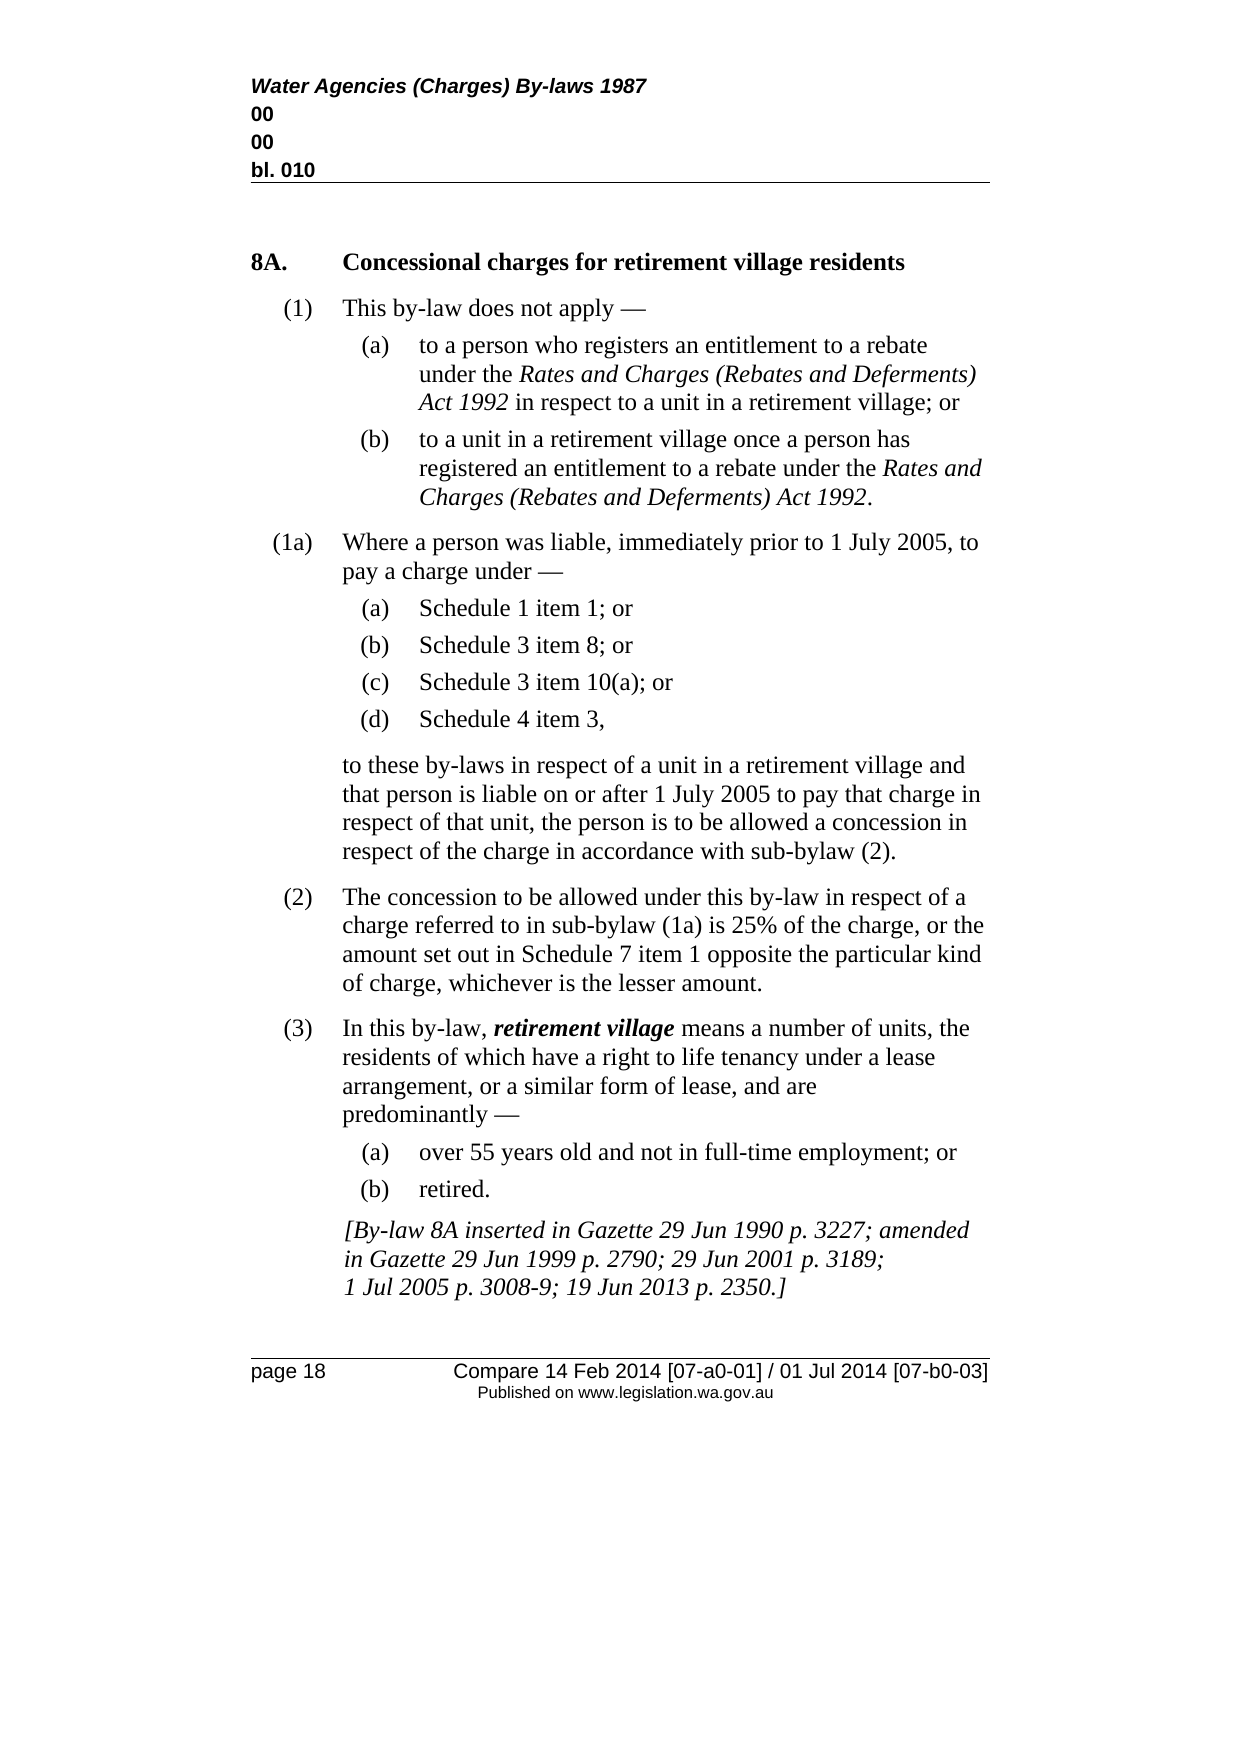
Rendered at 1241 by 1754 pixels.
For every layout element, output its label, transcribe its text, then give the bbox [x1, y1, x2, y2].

text to these by-laws in respect of a unit in a retirement village and that person is liable on or after 1 July 2005 to pay that charge in respect of that unit, the person is to be allowed a concession in respect of the charge in accordance with sub-bylaw (2). [251, 750, 990, 865]
text (b) Schedule 3 item 8; or [251, 630, 990, 659]
text (d) Schedule 4 item 3, [251, 704, 990, 733]
text (a) over 55 years old and not in full-time employment; or [251, 1137, 990, 1165]
text (2) The concession to be allowed under this by-law in respect of a charge referred to in sub-bylaw (1a) is 25% of the charge, or the amount set out in Schedule 7 item 1 opposite the particular kind of charge, whichever is the lesser amount. [251, 882, 990, 997]
text [By-law 8A inserted in Gazette 29 Jun 1990 p. 3227; amended in Gazette 29 Jun 1999 p. 2790; 29 Jun 2001 p. 3189; 1 Jul 2005 p. 3008-9; 19 Jun 2013 p. 2350.] [251, 1215, 990, 1301]
text (a) Schedule 1 item 1; or [251, 593, 990, 622]
text (b) retired. [251, 1174, 990, 1202]
text (b) to a unit in a retirement village once a person has registered an entitlement to a rebate under the Rates and Charges (Rebates and Deferments) Act 1992. [251, 424, 990, 511]
subtitle 8A. Concessional charges for retirement village residents [251, 247, 990, 276]
text (1) This by-law does not apply — [251, 293, 990, 322]
text (3) In this by-law, retirement village means a number of units, the residents of which have a right to life tenancy under a lease arrangement, or a similar form of lease, and are predominantly — [251, 1013, 990, 1128]
text (c) Schedule 3 item 10(a); or [251, 667, 990, 696]
text (1a) Where a person was liable, immediately prior to 1 July 2005, to pay a charge under — [251, 527, 990, 585]
text (a) to a person who registers an entitlement to a rebate under the Rates and Charges (Rebates and Deferments) Act 1992 in respect to a unit in a retirement village; or [251, 330, 990, 416]
